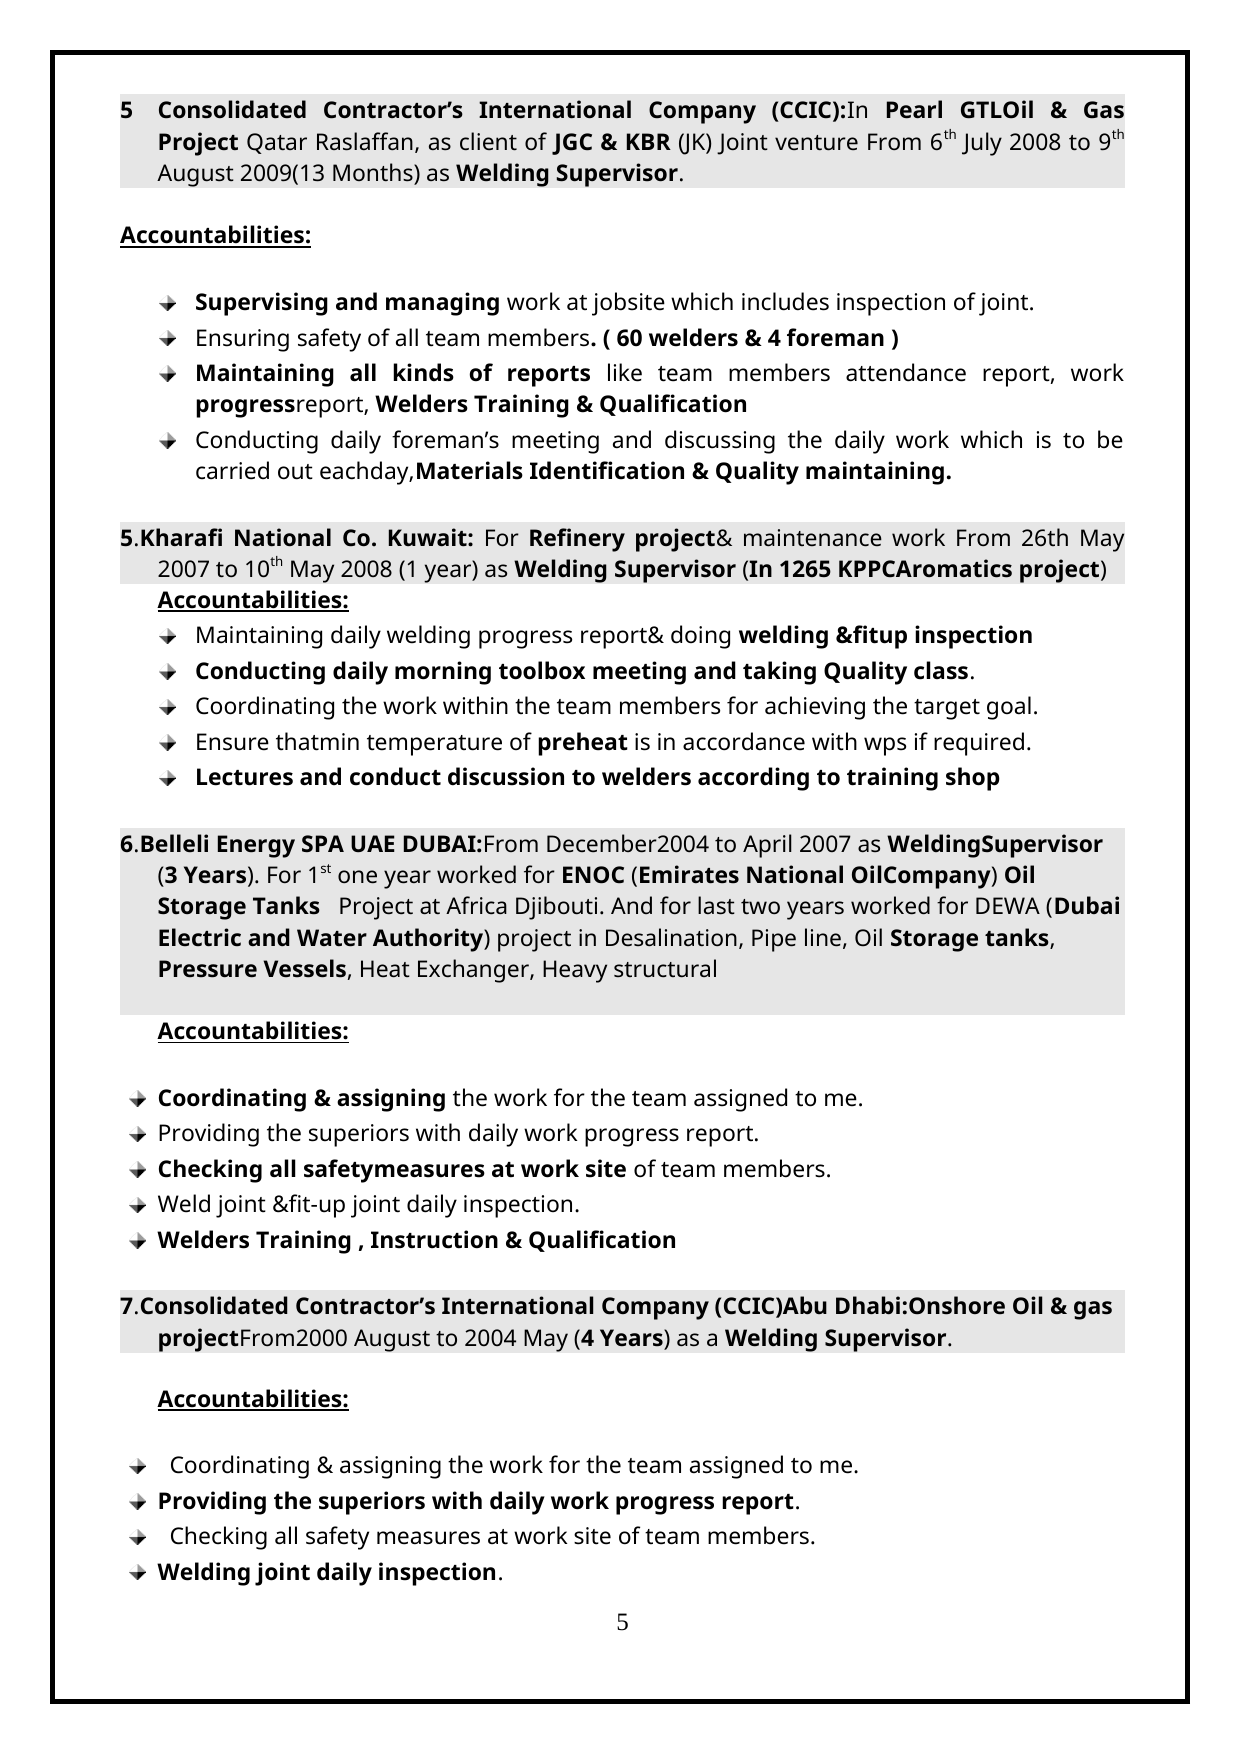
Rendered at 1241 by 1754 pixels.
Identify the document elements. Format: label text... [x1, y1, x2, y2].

list Weld joint &fit-up joint daily inspection. [120, 1188, 1125, 1219]
picture [158, 294, 176, 311]
list Providing the superiors with daily work progress report. [120, 1117, 1125, 1149]
list Checking all safety measures at work site of team members. [120, 1520, 1125, 1551]
picture [128, 1125, 146, 1142]
picture [128, 1563, 146, 1580]
list Welders Training , Instruction & Qualification [120, 1224, 1125, 1255]
list Ensure thatmin temperature of preheat is in accordance with wps if required. [157, 726, 1125, 757]
picture [158, 662, 176, 680]
picture [158, 698, 176, 715]
picture [128, 1160, 146, 1178]
list Supervising and managing work at jobsite which includes inspection of joint. [157, 286, 1125, 317]
list Maintaining daily welding progress report& doing welding &fitup inspection [157, 619, 1125, 651]
list Ensuring safety of all team members. ( 60 welders & 4 foreman ) [157, 322, 1125, 353]
list Coordinating the work within the team members for achieving the target goal. [157, 690, 1125, 722]
list Maintaining all kinds of reports like team members attendance report, work progressreport, Welders Training & Qualification [157, 357, 1125, 419]
list Welding joint daily inspection. [120, 1555, 1125, 1587]
list Consolidated Contractor’s International Company (CCIC):In Pearl GTLOil & Gas Project Qatar Raslaffan, as client of JGC & KBR (JK) Joint venture From 6th July 2008 to 9th August 2009(13 Months) as Welding Supervisor. [120, 94, 1125, 188]
text Accountabilities: [120, 1015, 1125, 1047]
text 7.Consolidated Contractor’s International Company (CCIC)Abu Dhabi:Onshore Oil & gas projectFrom2000 August to 2004 May (4 Years) as a Welding Supervisor. [120, 1290, 1125, 1353]
list Providing the superiors with daily work progress report. [120, 1484, 1125, 1516]
list Coordinating & assigning the work for the team assigned to me. [120, 1449, 1125, 1480]
picture [128, 1089, 146, 1107]
text Accountabilities: [120, 219, 1125, 251]
text 5.Kharafi National Co. Kuwait: For Refinery project& maintenance work From 26th May 2007 to 10th May 2008 (1 year) as Welding Supervisor (In 1265 KPPCAromatics project) [120, 522, 1125, 584]
picture [158, 733, 176, 751]
list Lectures and conduct discussion to welders according to training shop [157, 761, 1125, 792]
list Coordinating & assigning the work for the team assigned to me. [120, 1082, 1125, 1113]
list Conducting daily morning toolbox meeting and taking Quality class. [157, 655, 1125, 686]
picture [128, 1196, 146, 1213]
text Accountabilities: [120, 584, 1125, 615]
picture [158, 329, 176, 346]
text 6.Belleli Energy SPA UAE DUBAI:From December2004 to April 2007 as WeldingSupervisor (3 Years). For 1st one year worked for ENOC (Emirates National OilCompany) Oil Storage Tanks Project at Africa Djibouti. And for last two years worked for DEWA (Dubai Electric and Water Authority) project in Desalination, Pipe line, Oil Storage tanks, Pressure Vessels, Heat Exchanger, Heavy structural [120, 828, 1125, 984]
picture [158, 627, 176, 644]
picture [128, 1492, 146, 1510]
list Conducting daily foreman’s meeting and discussing the daily work which is to be carried out eachday,Materials Identification & Quality maintaining. [157, 424, 1125, 486]
picture [128, 1528, 146, 1545]
picture [128, 1231, 146, 1249]
picture [158, 431, 176, 449]
text Accountabilities: [120, 1382, 1125, 1414]
list Checking all safetymeasures at work site of team members. [120, 1153, 1125, 1184]
picture [158, 769, 176, 786]
picture [158, 364, 176, 382]
picture [128, 1457, 146, 1474]
